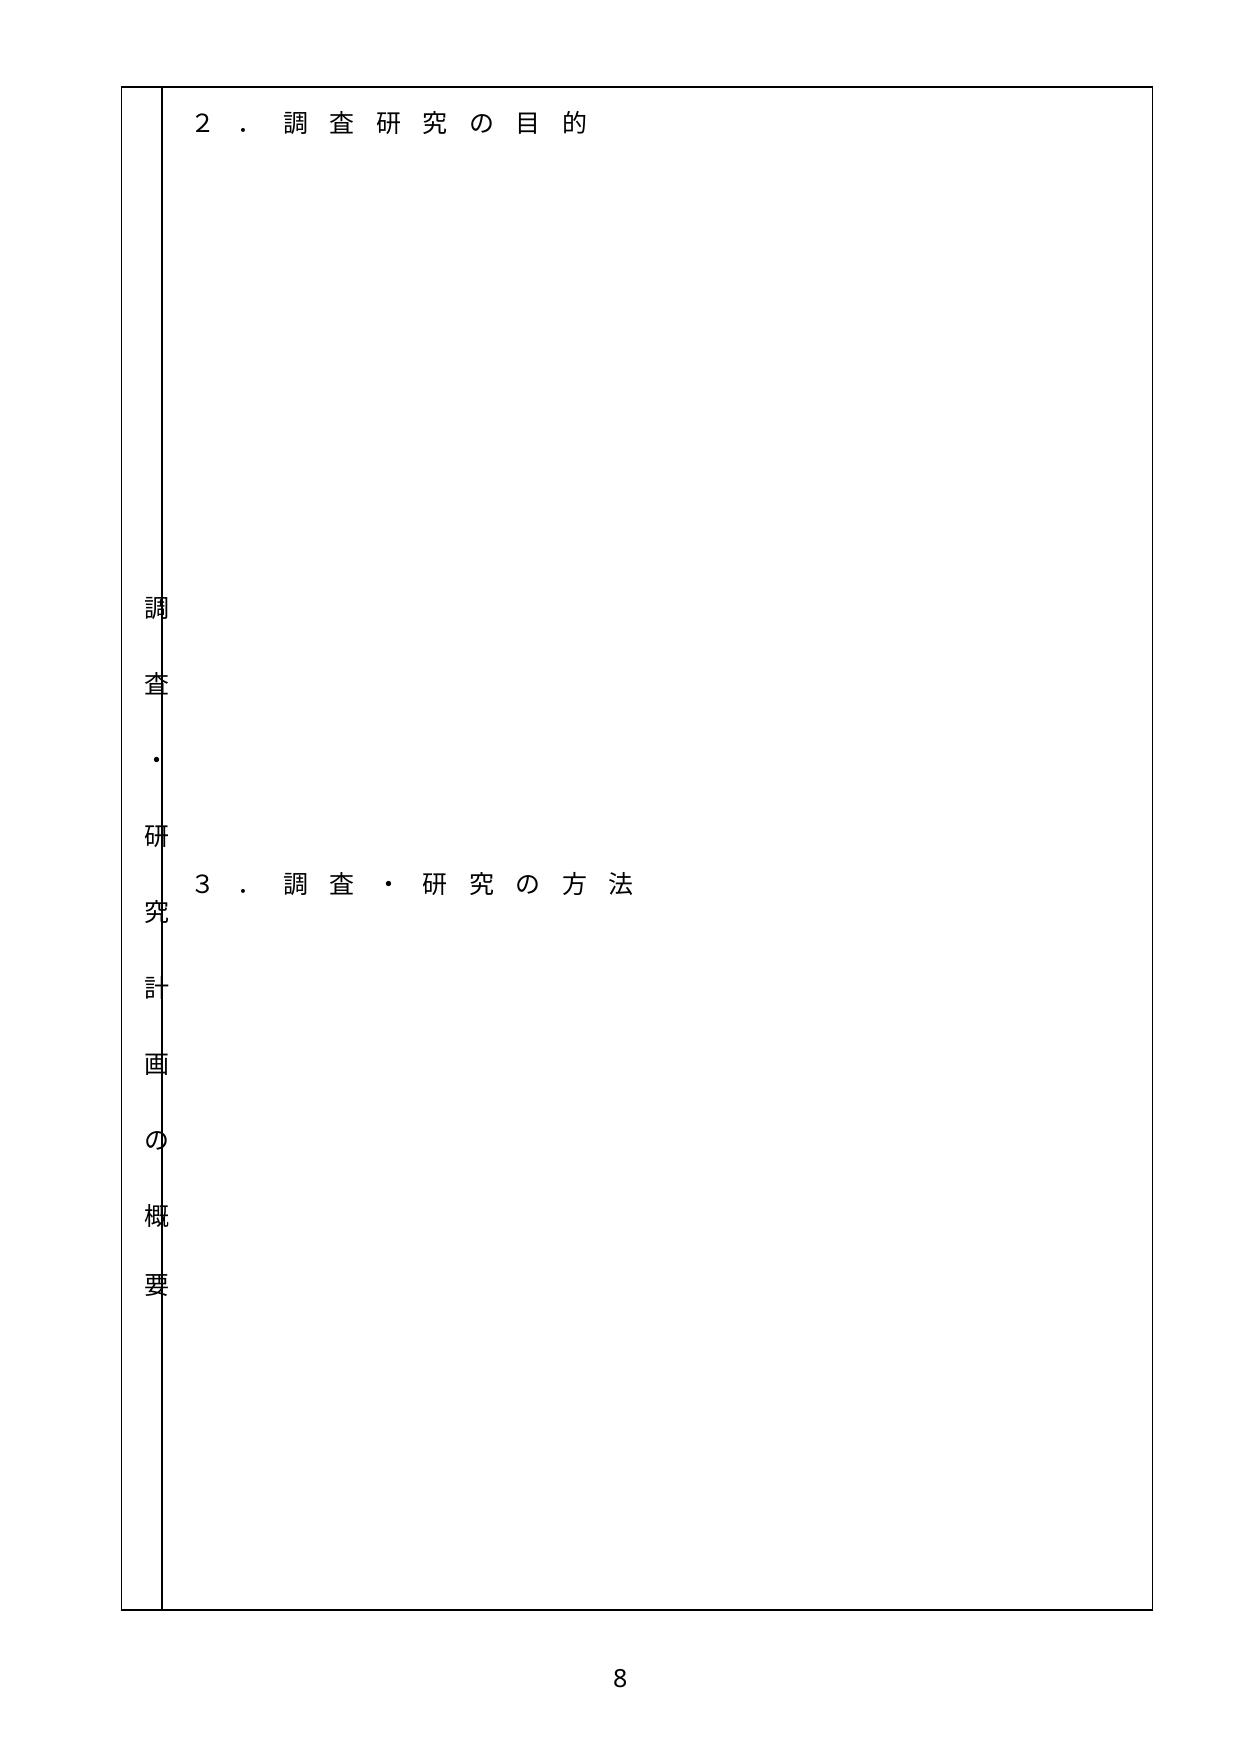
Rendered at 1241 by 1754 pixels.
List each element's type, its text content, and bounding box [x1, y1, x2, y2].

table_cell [163, 88, 1152, 1609]
table_cell 調 査 ・ 研 究 計 画 の 概要 [122, 88, 161, 1609]
